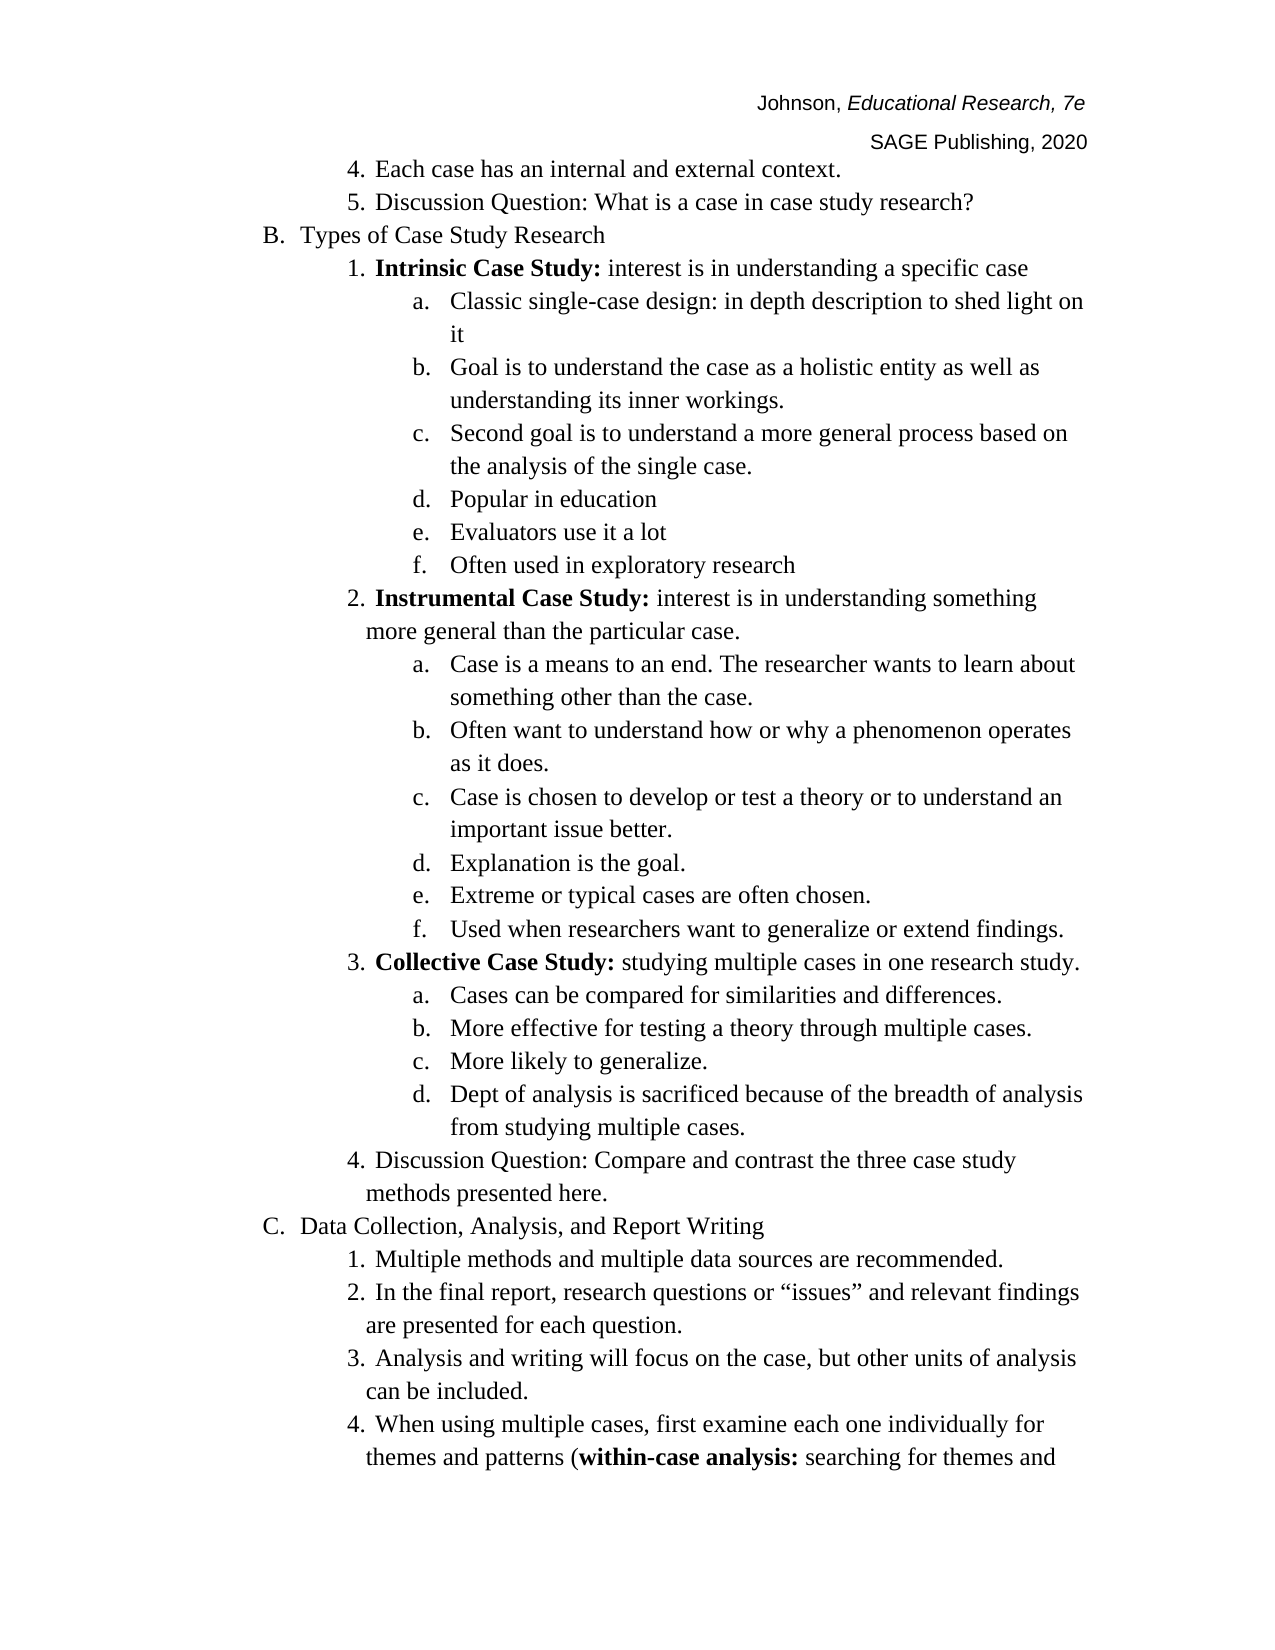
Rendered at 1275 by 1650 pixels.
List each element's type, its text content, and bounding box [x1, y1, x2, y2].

list Discussion Question: What is a case in case study research? [347, 187, 1087, 216]
list Analysis and writing will focus on the case, but other units of analysis can be included. [347, 1343, 1087, 1405]
list Case is chosen to develop or test a theory or to understand an important issue better. [412, 782, 1087, 843]
list Data Collection, Analysis, and Report Writing [262, 1211, 1087, 1239]
list Often want to understand how or why a phenomenon operates as it does. [412, 716, 1087, 777]
list Multiple methods and multiple data sources are recommended. [347, 1244, 1087, 1273]
list Types of Case Study Research [262, 220, 1087, 249]
list Used when researchers want to generalize or extend findings. [412, 914, 1087, 942]
list Each case has an internal and external context. [347, 154, 1087, 183]
list More effective for testing a theory through multiple cases. [412, 1013, 1087, 1041]
list Second goal is to understand a more general process based on the analysis of the single case. [412, 418, 1087, 480]
list Cases can be compared for similarities and differences. [412, 980, 1087, 1008]
list Popular in education [412, 484, 1087, 513]
list Dept of analysis is sacrificed because of the breadth of analysis from studying multiple cases. [412, 1079, 1087, 1141]
list More likely to generalize. [412, 1046, 1087, 1074]
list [347, 1409, 1087, 1471]
list Instrumental Case Study: interest is in understanding something more general than the particular case. [347, 583, 1087, 645]
list Goal is to understand the case as a holistic entity as well as understanding its inner workings. [412, 352, 1087, 414]
list Classic single-case design: in depth description to shed light on it [412, 286, 1087, 348]
list In the final report, research questions or “issues” and relevant findings are presented for each question. [347, 1277, 1087, 1339]
list Extreme or typical cases are often chosen. [412, 881, 1087, 909]
list Explanation is the goal. [412, 848, 1087, 876]
list Collective Case Study: studying multiple cases in one research study. [347, 947, 1087, 975]
list Discussion Question: Compare and contrast the three case study methods presented here. [347, 1145, 1087, 1207]
list Case is a means to an end. The researcher wants to learn about something other than the case. [412, 649, 1087, 711]
list Evaluators use it a lot [412, 517, 1087, 546]
list Often used in exploratory research [412, 550, 1087, 579]
list Intrinsic Case Study: interest is in understanding a specific case [347, 253, 1087, 282]
